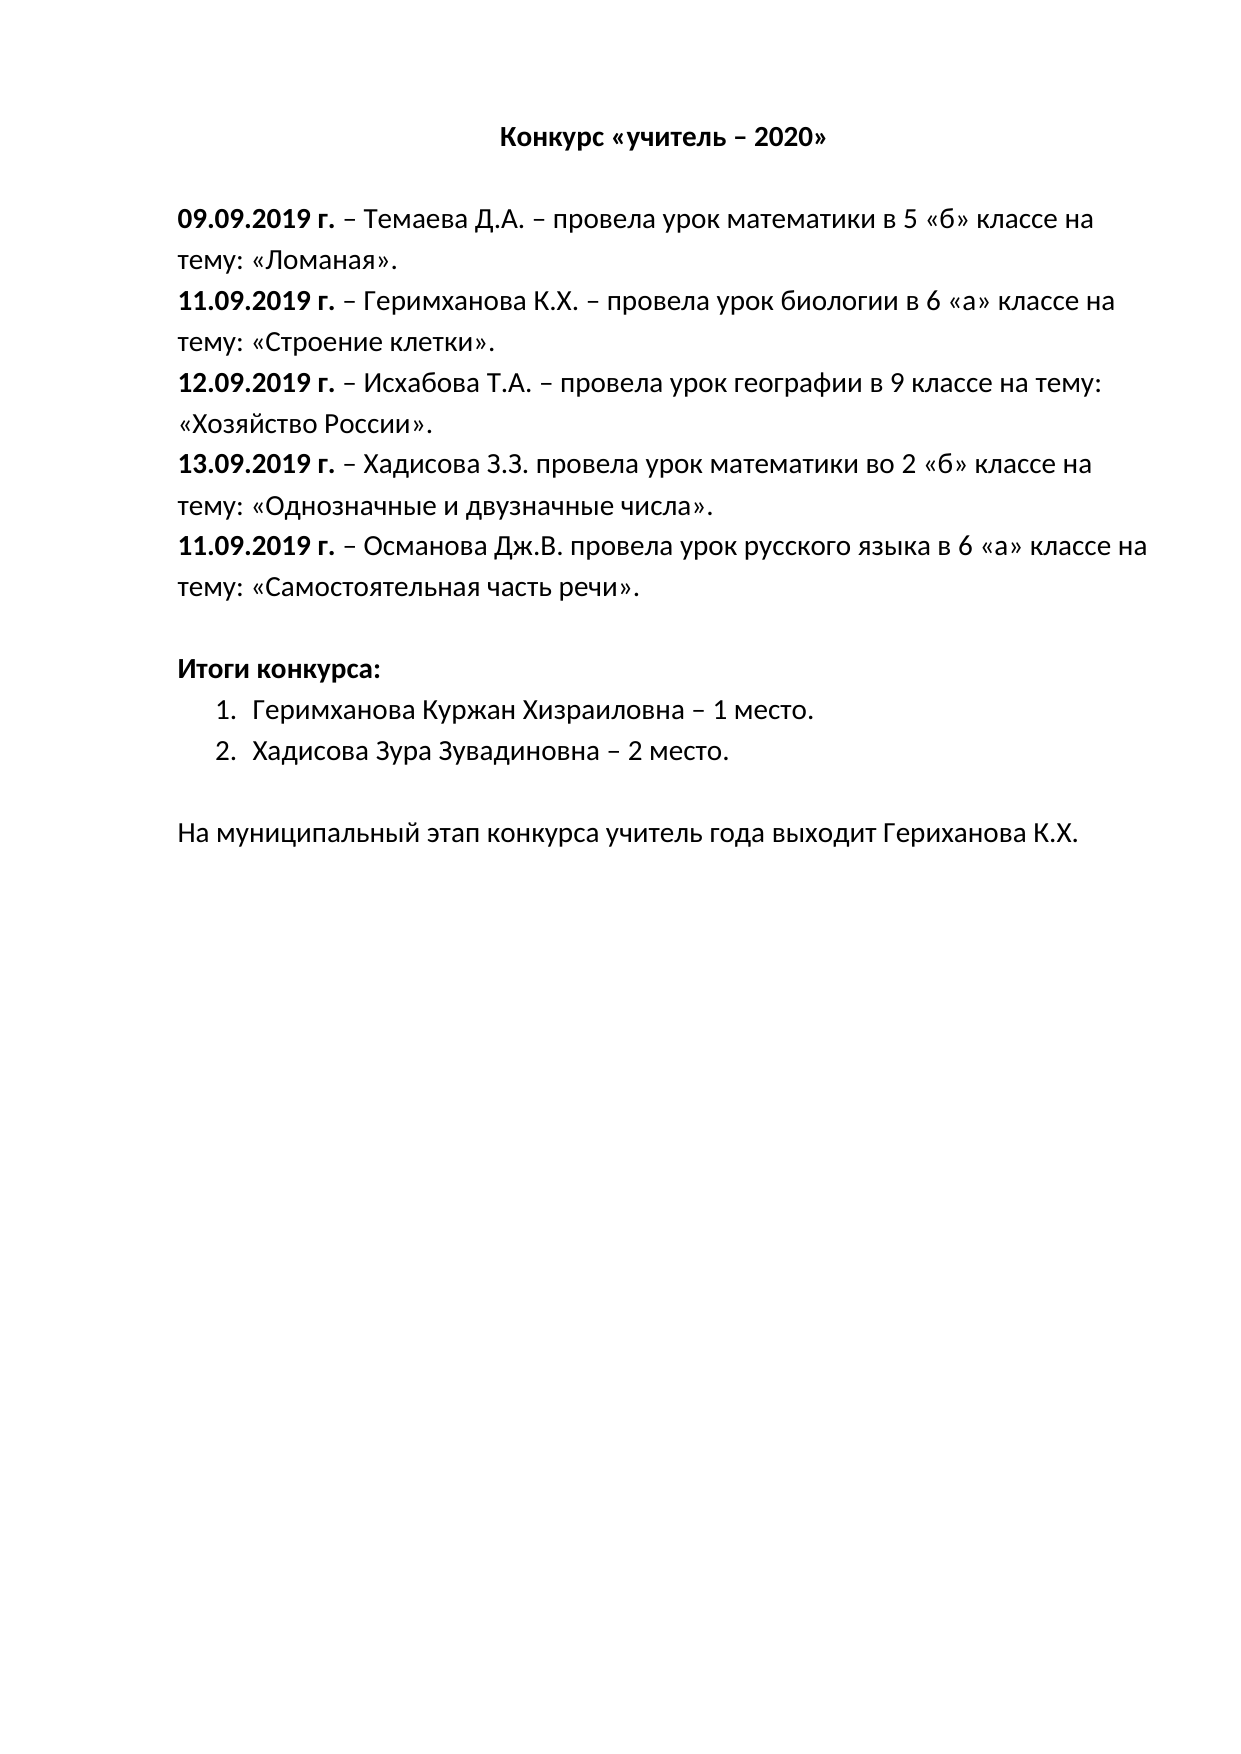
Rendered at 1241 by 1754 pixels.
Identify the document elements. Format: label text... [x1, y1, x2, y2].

text 12.09.2019 г. – Исхабова Т.А. – провела урок географии в 9 классе на тему: «Хозяйство России». [177, 364, 1152, 440]
text 11.09.2019 г. – Османова Дж.В. провела урок русского языка в 6 «а» классе на тему: «Самостоятельная часть речи». [177, 527, 1152, 604]
list Геримханова Куржан Хизраиловна – 1 место. [215, 691, 1152, 727]
text На муниципальный этап конкурса учитель года выходит Гериханова К.Х. [177, 814, 1152, 850]
list Хадисова Зура Зувадиновна – 2 место. [215, 732, 1152, 768]
text 13.09.2019 г. – Хадисова З.З. провела урок математики во 2 «б» классе на тему: «Однозначные и двузначные числа». [177, 446, 1152, 522]
text Конкурс «учитель – 2020» [177, 118, 1152, 154]
text Итоги конкурса: [177, 650, 1152, 686]
text 11.09.2019 г. – Геримханова К.Х. – провела урок биологии в 6 «а» классе на тему: «Строение клетки». [177, 282, 1152, 358]
text 09.09.2019 г. – Темаева Д.А. – провела урок математики в 5 «б» классе на тему: «Ломаная». [177, 200, 1152, 277]
